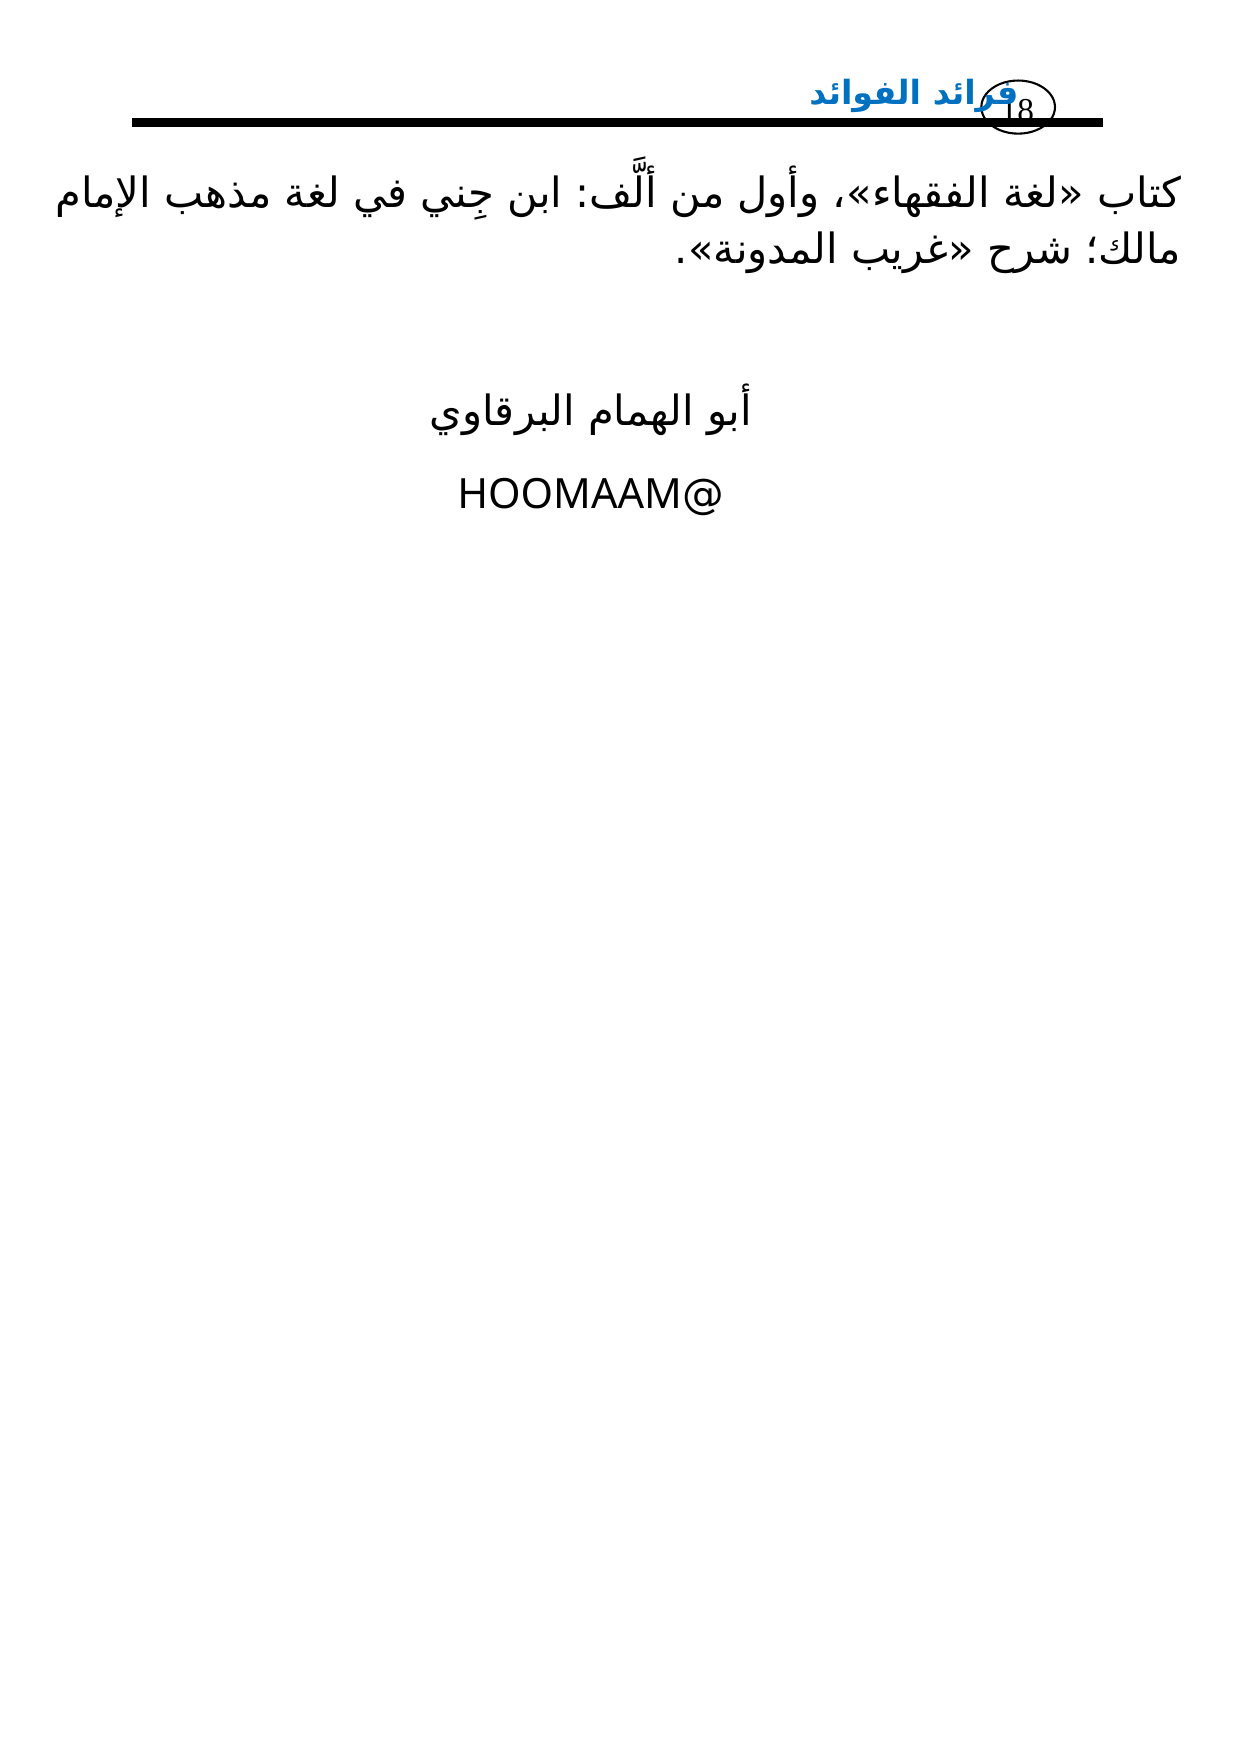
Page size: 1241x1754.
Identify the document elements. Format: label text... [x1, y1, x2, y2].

text أبو الهمام البرقاوي [29, 387, 1152, 436]
text @HOOMAAM [29, 463, 1152, 520]
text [29, 169, 1181, 273]
